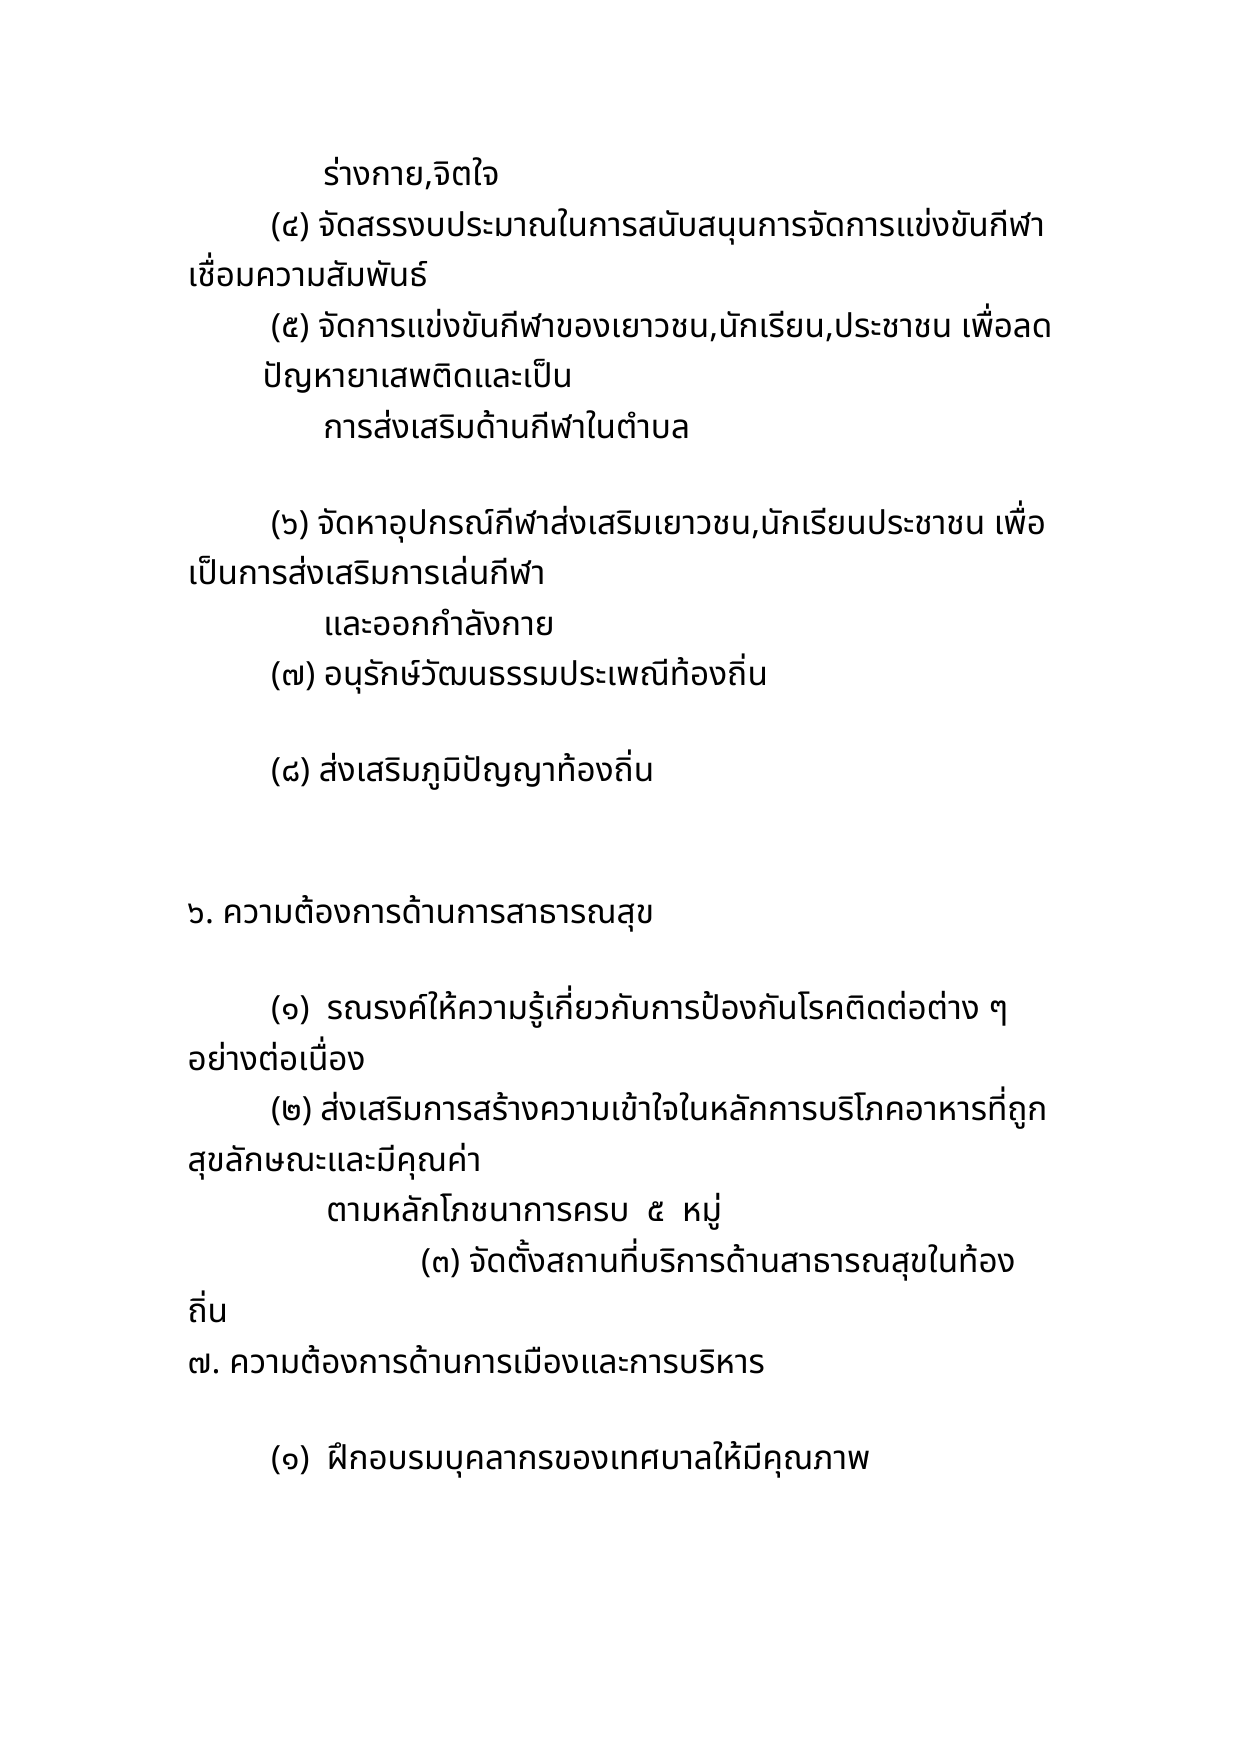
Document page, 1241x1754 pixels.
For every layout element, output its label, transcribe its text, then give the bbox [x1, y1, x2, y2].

text ๗. ความต้องการด้านการเมืองและการบริหาร [187, 1338, 1053, 1434]
text (๕) จัดการแข่งขันกีฬาของเยาวชน,นักเรียน,ประชาชน เพื่อลดปัญหายาเสพติดและเป็น [262, 302, 1053, 403]
text (๔) จัดสรรงบประมาณในการสนับสนุนการจัดการแข่งขันกีฬาเชื่อมความสัมพันธ์ [187, 201, 1053, 302]
text ๖. ความต้องการด้านการสาธารณสุข [187, 888, 1053, 984]
text ตามหลักโภชนาการครบ ๕ หมู่ (๓) จัดตั้งสถานที่บริการด้านสาธารณสุขในท้องถิ่น [187, 1186, 1053, 1338]
text (๗) อนุรักษ์วัฒนธรรมประเพณีท้องถิ่น [187, 650, 1053, 746]
text (๒) ส่งเสริมการสร้างความเข้าใจในหลักการบริโภคอาหารที่ถูกสุขลักษณะและมีคุณค่า [187, 1085, 1053, 1186]
text (๑) รณรงค์ให้ความรู้เกี่ยวกับการป้องกันโรคติดต่อต่าง ๆ อย่างต่อเนื่อง [187, 984, 1053, 1085]
text (๑) ฝึกอบรมบุคลากรของเทศบาลให้มีคุณภาพ [187, 1434, 1053, 1530]
text การส่งเสริมด้านกีฬาในตำบล [262, 403, 1053, 499]
text (๖) จัดหาอุปกรณ์กีฬาส่งเสริมเยาวชน,นักเรียนประชาชน เพื่อเป็นการส่งเสริมการเล่นกีฬา [187, 499, 1053, 600]
text ร่างกาย,จิตใจ [187, 150, 1053, 201]
text (๘) ส่งเสริมภูมิปัญญาท้องถิ่น [187, 746, 1053, 842]
text และออกกำลังกาย [187, 600, 1053, 650]
